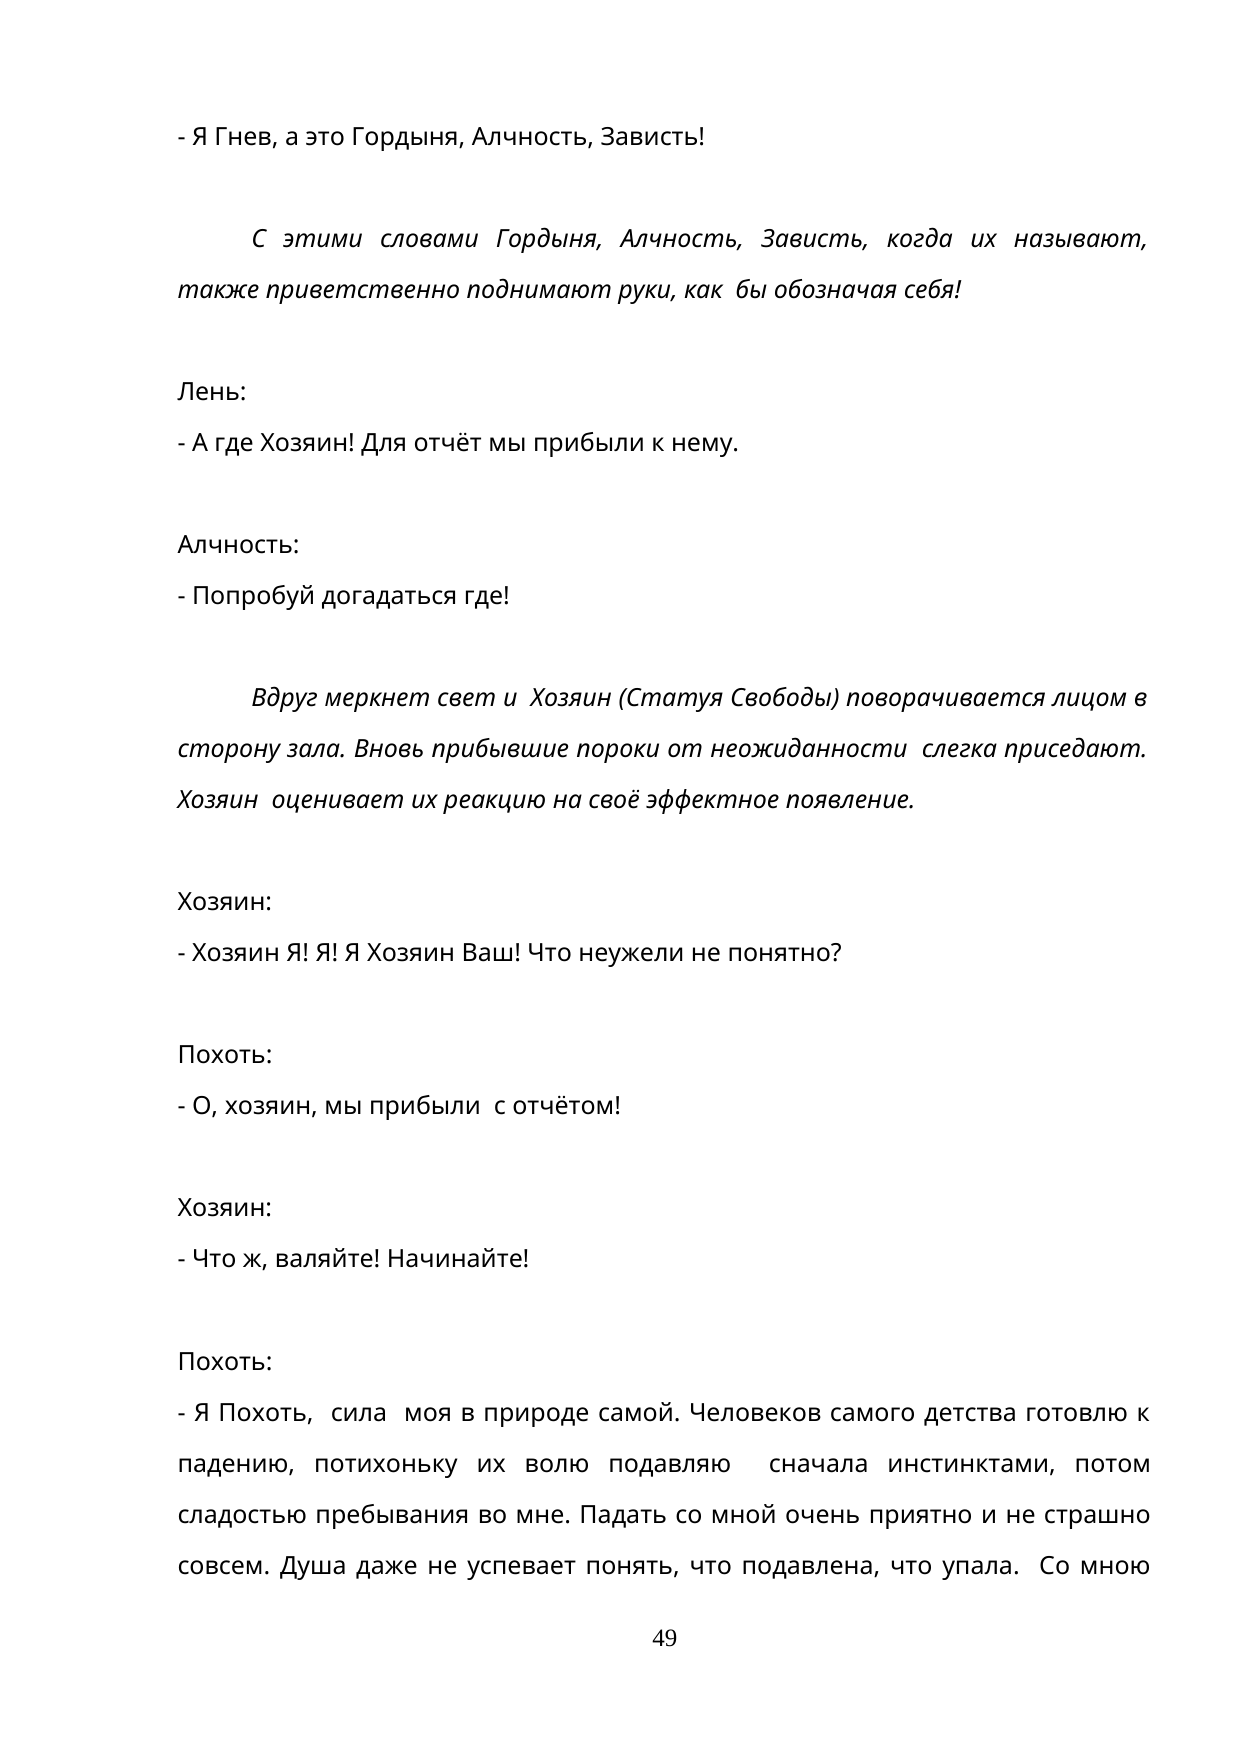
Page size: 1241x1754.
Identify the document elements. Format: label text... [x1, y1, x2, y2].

text Похоть: [177, 1343, 1152, 1377]
text Хозяин: [177, 1190, 1152, 1224]
text - О, хозяин, мы прибыли с отчётом! [177, 1088, 1152, 1122]
text Хозяин: [177, 884, 1152, 918]
text - Попробуй догадаться где! [177, 577, 1152, 612]
text Алчность: [177, 526, 1152, 561]
text Лень: [177, 373, 1152, 407]
text Вдруг меркнет свет и Хозяин (Статуя Свободы) поворачивается лицом в сторону зала. Вновь прибывшие пороки от неожиданности слегка приседают. Хозяин оценивает их реакцию на своё эффектное появление. [177, 679, 1152, 816]
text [177, 1394, 1152, 1581]
text - Что ж, валяйте! Начинайте! [177, 1241, 1152, 1275]
text - Хозяин Я! Я! Я Хозяин Ваш! Что неужели не понятно? [177, 935, 1152, 969]
text Похоть: [177, 1037, 1152, 1071]
text С этими словами Гордыня, Алчность, Зависть, когда их называют, также приветственно поднимают руки, как бы обозначая себя! [177, 220, 1152, 305]
text - Я Гнев, а это Гордыня, Алчность, Зависть! [177, 118, 1152, 152]
text - А где Хозяин! Для отчёт мы прибыли к нему. [177, 424, 1152, 458]
